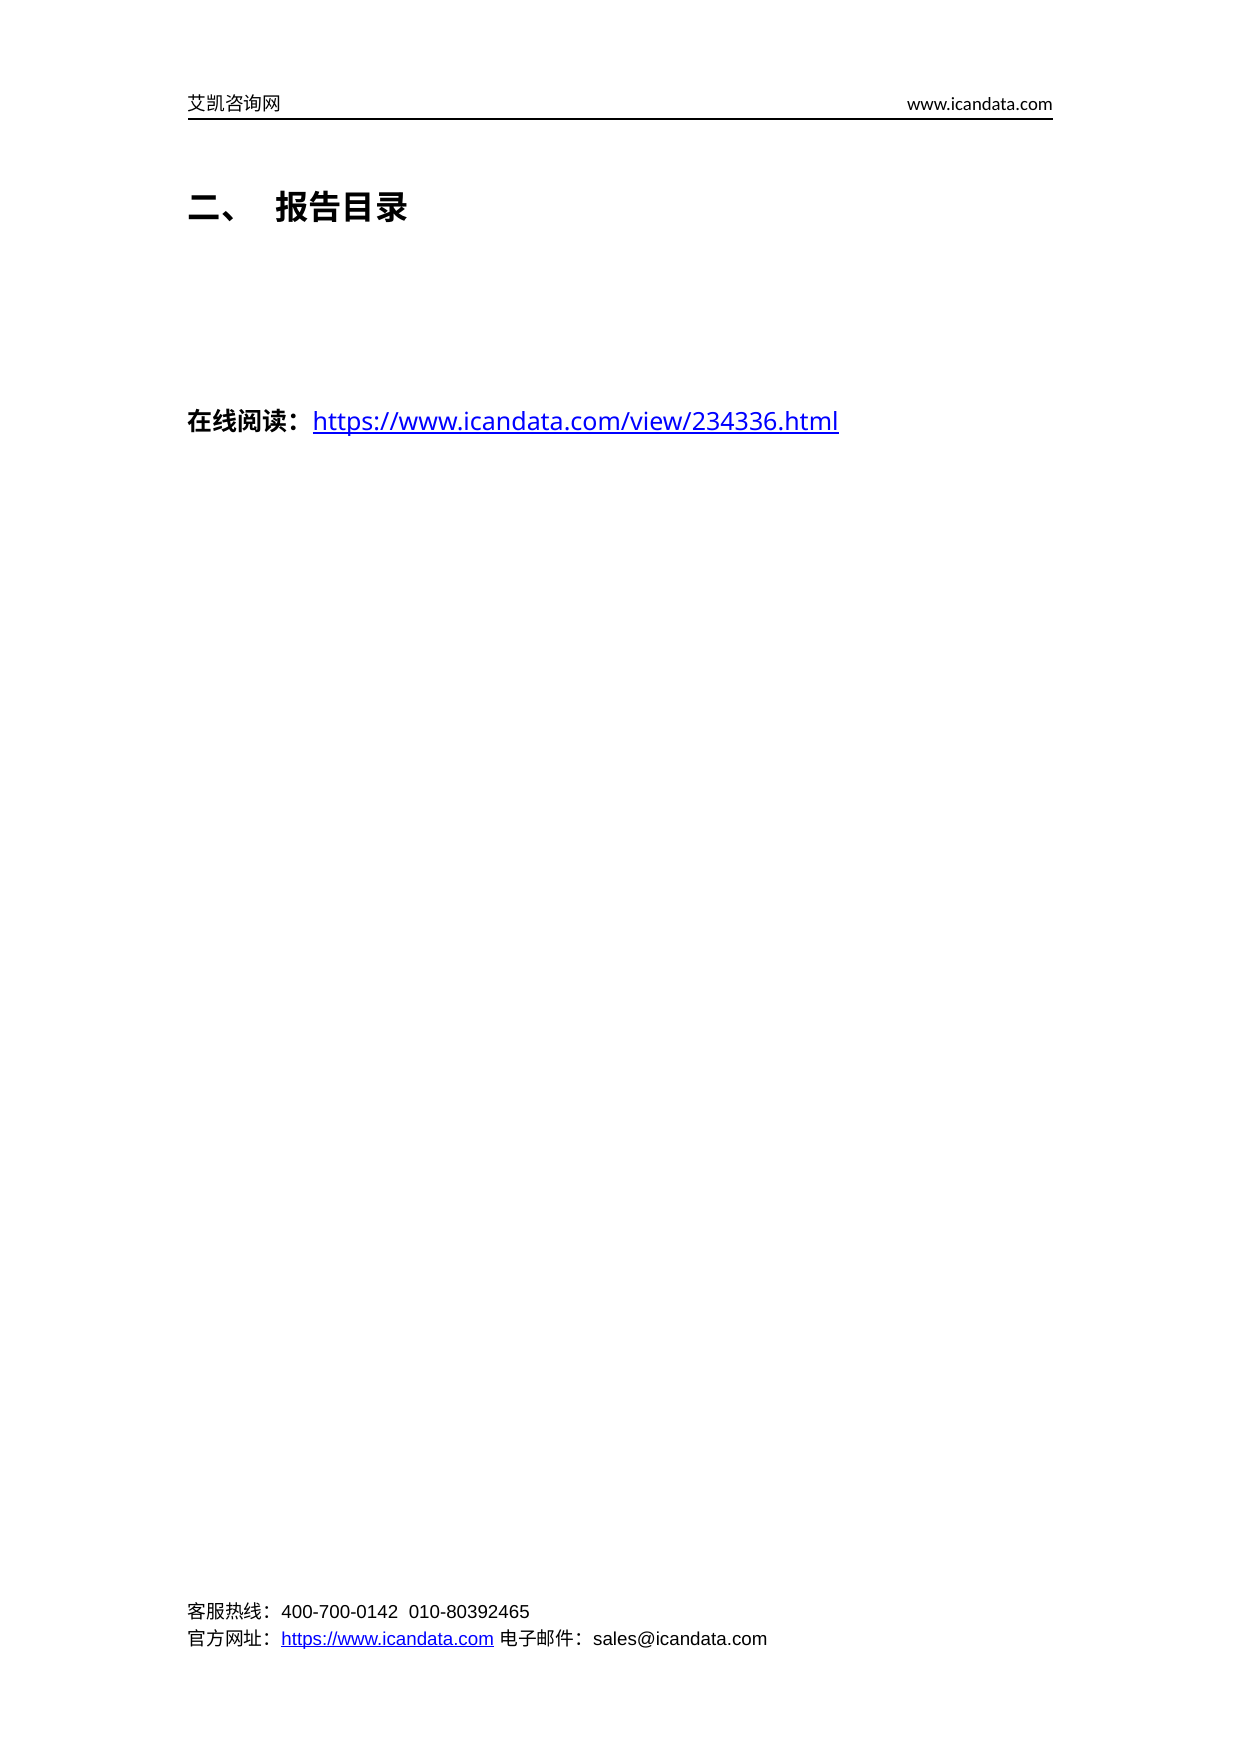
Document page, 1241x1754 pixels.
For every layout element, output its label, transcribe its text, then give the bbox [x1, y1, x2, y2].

subtitle 报告目录 [187, 172, 1053, 237]
text 在线阅读：https://www.icandata.com/view/234336.html [187, 387, 1053, 452]
